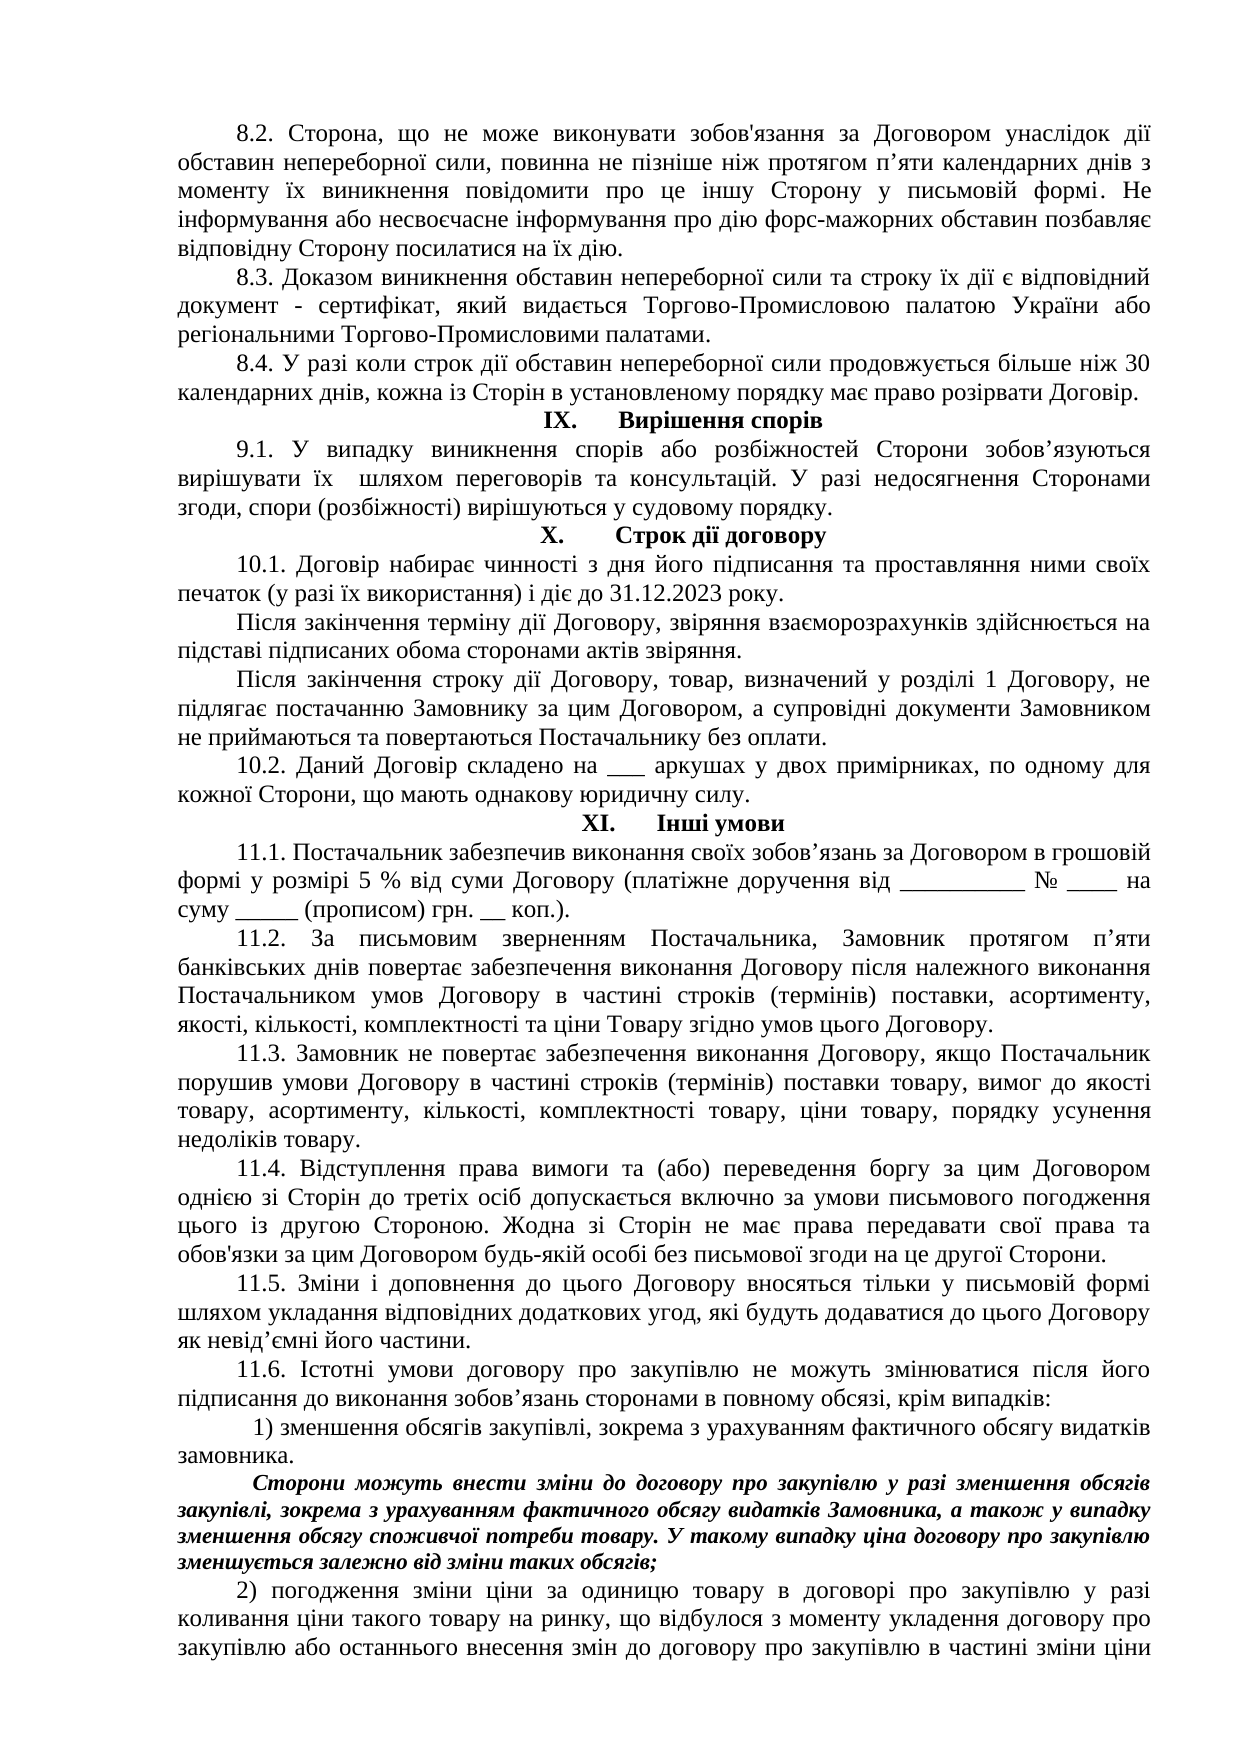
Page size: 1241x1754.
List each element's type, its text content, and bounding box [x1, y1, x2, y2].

text 10.1. Договір набирає чинності з дня його підписання та проставляння ними своїх печаток (у разі їх використання) і діє до 31.12.2023 року. [177, 549, 1152, 607]
text Після закінчення строку дії Договору, товар, визначений у розділі 1 Договору, не підлягає постачанню Замовнику за цим Договором, а супровідні документи Замовником не приймаються та повертаються Постачальнику без оплати. [177, 664, 1152, 751]
text 11.2. За письмовим зверненням Постачальника, Замовник протягом п’яти банківських днів повертає забезпечення виконання Договору після належного виконання Постачальником умов Договору в частині строків (термінів) поставки, асортименту, якості, кількості, комплектності та ціни Товару згідно умов цього Договору. [177, 923, 1152, 1038]
text 11.5. Зміни і доповнення до цього Договору вносяться тільки у письмовій формі шляхом укладання відповідних додаткових угод, які будуть додаватися до цього Договору як невід’ємні його частини. [177, 1268, 1152, 1354]
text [177, 1575, 1152, 1661]
text 10.2. Даний Договір складено на ___ аркушах у двох примірниках, по одному для кожної Сторони, що мають однакову юридичну силу. [177, 751, 1152, 808]
list Інші умови [215, 808, 1152, 837]
text Після закінчення терміну дії Договору, звіряння взаєморозрахунків здійснюється на підставі підписаних обома сторонами актів звіряння. [177, 607, 1152, 664]
text 11.3. Замовник не повертає забезпечення виконання Договору, якщо Постачальник порушив умови Договору в частині строків (термінів) поставки товару, вимог до якості товару, асортименту, кількості, комплектності товару, ціни товару, порядку усунення недоліків товару. [177, 1038, 1152, 1153]
text Сторони можуть внести зміни до договору про закупівлю у разі зменшення обсягів закупівлі, зокрема з урахуванням фактичного обсягу видатків Замовника, а також у випадку зменшення обсягу споживчої потреби товару. У такому випадку ціна договору про закупівлю зменшується залежно від зміни таких обсягів; [177, 1469, 1152, 1575]
list Вирішення спорів [215, 406, 1152, 434]
list Строк дії договору [215, 521, 1152, 549]
text 8.2. Сторона, що не може виконувати зобов'язання за Договором унаслідок дії обставин непереборної сили, повинна не пізніше ніж протягом п’яти календарних днів з моменту їх виникнення повідомити про це іншу Сторону у письмовій формі. Не інформування або несвоєчасне інформування про дію форс-мажорних обставин позбавляє відповідну Сторону посилатися на їх дію. [177, 118, 1152, 262]
text 11.6. Істотні умови договору про закупівлю не можуть змінюватися після його підписання до виконання зобов’язань сторонами в повному обсязі, крім випадків: [177, 1354, 1152, 1412]
text 1) зменшення обсягів закупівлі, зокрема з урахуванням фактичного обсягу видатків замовника. [177, 1412, 1152, 1469]
text 11.1. Постачальник забезпечив виконання своїх зобов’язань за Договором в грошовій формі у розмірі 5 % від суми Договору (платіжне доручення від __________ № ____ на суму _____ (прописом) грн. __ коп.). [177, 837, 1152, 923]
text 8.3. Доказом виникнення обставин непереборної сили та строку їх дії є відповідний документ - сертифікат, який видається Торгово-Промисловою палатою України або регіональними Торгово-Промисловими палатами. [177, 262, 1152, 348]
text 9.1. У випадку виникнення спорів або розбіжностей Сторони зобов’язуються вирішувати їх шляхом переговорів та консультацій. У разі недосягнення Сторонами згоди, спори (розбіжності) вирішуються у судовому порядку. [177, 434, 1152, 521]
text 8.4. У разі коли строк дії обставин непереборної сили продовжується більше ніж 30 календарних днів, кожна із Сторін в установленому порядку має право розірвати Договір. [177, 348, 1152, 406]
text 11.4. Відступлення права вимоги та (або) переведення боргу за цим Договором однією зі Сторін до третіх осіб допускається включно за умови письмового погодження цього із другою Стороною. Жодна зі Сторін не має права передавати свої права та обов'язки за цим Договором будь-якій особі без письмової згоди на це другої Сторони. [177, 1153, 1152, 1268]
